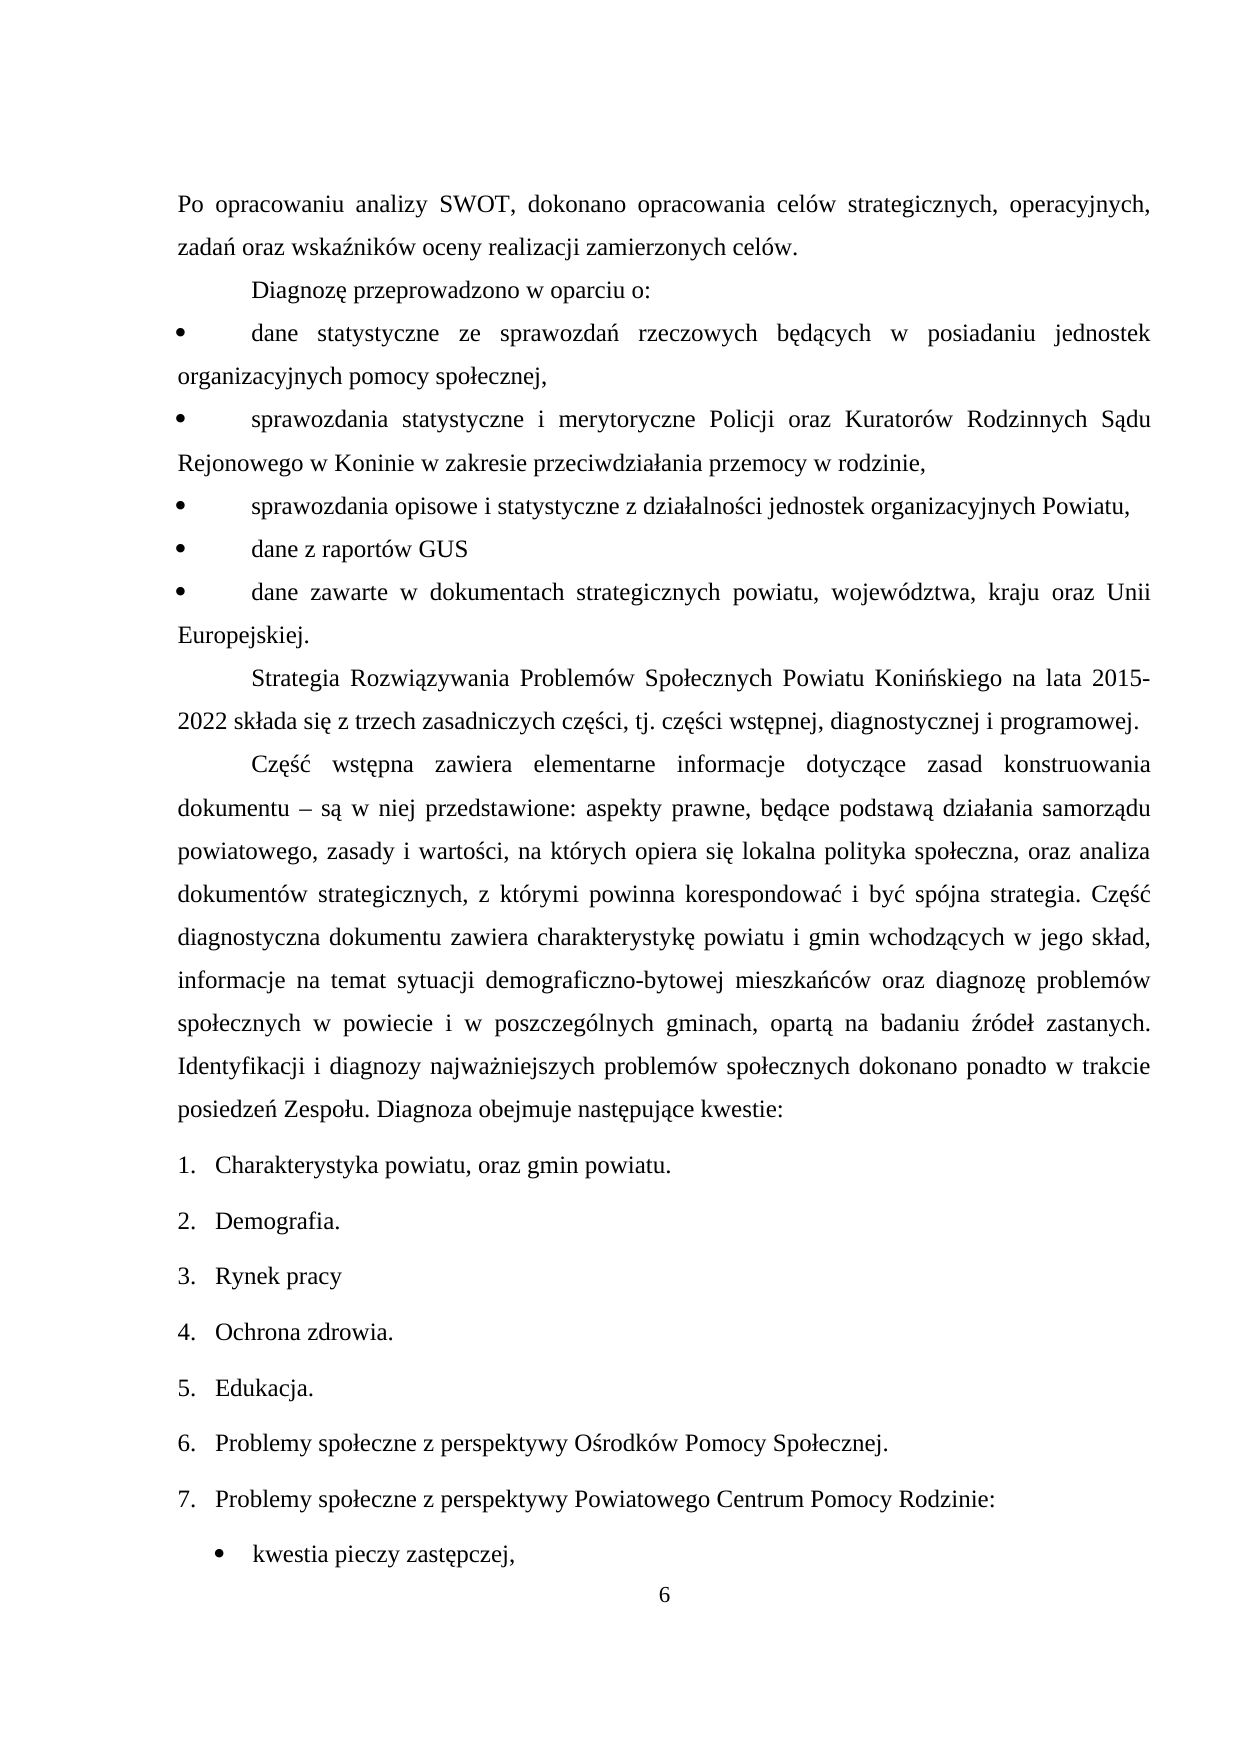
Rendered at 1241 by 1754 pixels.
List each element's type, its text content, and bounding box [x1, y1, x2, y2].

text Strategia Rozwiązywania Problemów Społecznych Powiatu Konińskiego na lata 2015-2022 składa się z trzech zasadniczych części, tj. części wstępnej, diagnostycznej i programowej. [177, 663, 1152, 735]
list Charakterystyka powiatu, oraz gmin powiatu. [177, 1150, 1152, 1179]
list sprawozdania statystyczne i merytoryczne Policji oraz Kuratorów Rodzinnych Sądu Rejonowego w Koninie w zakresie przeciwdziałania przemocy w rodzinie, [176, 404, 1152, 476]
list Problemy społeczne z perspektywy Ośrodków Pomocy Społecznej. [177, 1428, 1152, 1457]
list Edukacja. [177, 1373, 1152, 1401]
list Ochrona zdrowia. [177, 1317, 1152, 1346]
list Demografia. [177, 1206, 1152, 1234]
list sprawozdania opisowe i statystyczne z działalności jednostek organizacyjnych Powiatu, [176, 491, 1152, 519]
text Diagnozę przeprowadzono w oparciu o: [177, 275, 1152, 304]
list Problemy społeczne z perspektywy Powiatowego Centrum Pomocy Rodzinie: [177, 1484, 1152, 1513]
list kwestia pieczy zastępczej, [215, 1539, 1152, 1568]
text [177, 189, 1152, 261]
list dane zawarte w dokumentach strategicznych powiatu, województwa, kraju oraz Unii Europejskiej. [176, 577, 1152, 649]
list Rynek pracy [177, 1261, 1152, 1290]
text Część wstępna zawiera elementarne informacje dotyczące zasad konstruowania dokumentu – są w niej przedstawione: aspekty prawne, będące podstawą działania samorządu powiatowego, zasady i wartości, na których opiera się lokalna polityka społeczna, oraz analiza dokumentów strategicznych, z którymi powinna korespondować i być spójna strategia. Część diagnostyczna dokumentu zawiera charakterystykę powiatu i gmin wchodzących w jego skład, informacje na temat sytuacji demograficzno-bytowej mieszkańców oraz diagnozę problemów społecznych w powiecie i w poszczególnych gminach, opartą na badaniu źródeł zastanych. Identyfikacji i diagnozy najważniejszych problemów społecznych dokonano ponadto w trakcie posiedzeń Zespołu. Diagnoza obejmuje następujące kwestie: [177, 749, 1152, 1123]
list dane z raportów GUS [176, 534, 1152, 563]
list dane statystyczne ze sprawozdań rzeczowych będących w posiadaniu jednostek organizacyjnych pomocy społecznej, [176, 318, 1152, 390]
